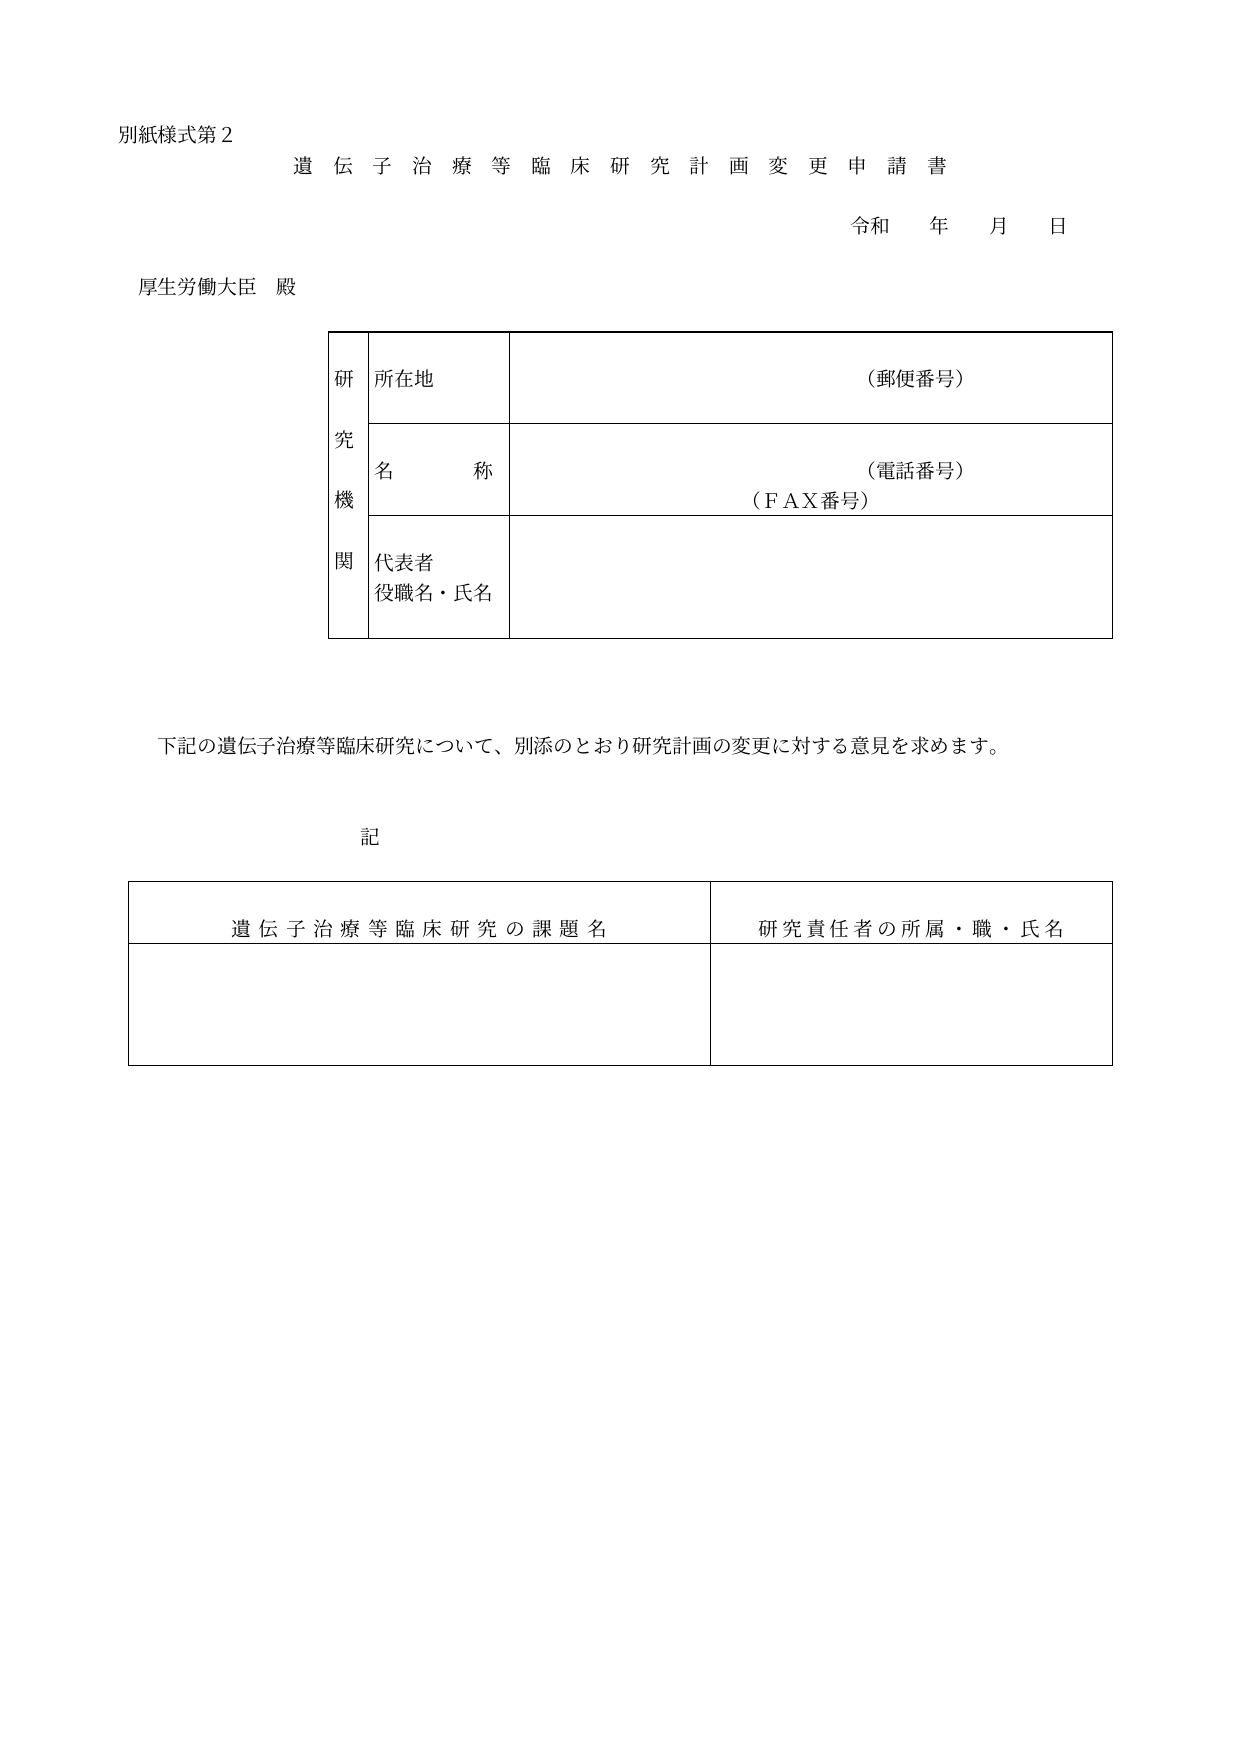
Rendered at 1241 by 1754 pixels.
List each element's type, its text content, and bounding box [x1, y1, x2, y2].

table_cell （電話番号） （ＦＡＸ番号） [510, 424, 1112, 515]
table_cell [510, 516, 1112, 638]
table_cell [711, 944, 1112, 1065]
text 下記の遺伝子治療等臨床研究について、別添のとおり研究計画の変更に対する意見を求めます。 [118, 729, 1122, 760]
table_header 研究責任者の所属・職・氏名 [711, 882, 1112, 943]
table_header 遺伝子治療等臨床研究の課題名 [129, 882, 710, 943]
text 遺 伝 子 治 療 等 臨 床 研 究 計 画 変 更 申 請 書 [118, 149, 1122, 180]
text 厚生労働大臣 殿 [118, 271, 1122, 301]
table_cell [129, 944, 710, 1065]
table_header 所在地 [369, 333, 509, 423]
text 別紙様式第２ [118, 119, 1122, 149]
table_cell 名 称 [369, 424, 509, 515]
text 記 [118, 821, 1122, 851]
table_header （郵便番号） [510, 333, 1112, 423]
table_header 研 究 機 関 [329, 333, 368, 638]
text 令和 年 月 日 [118, 210, 1122, 240]
table_cell 代表者 役職名・氏名 [369, 516, 509, 638]
